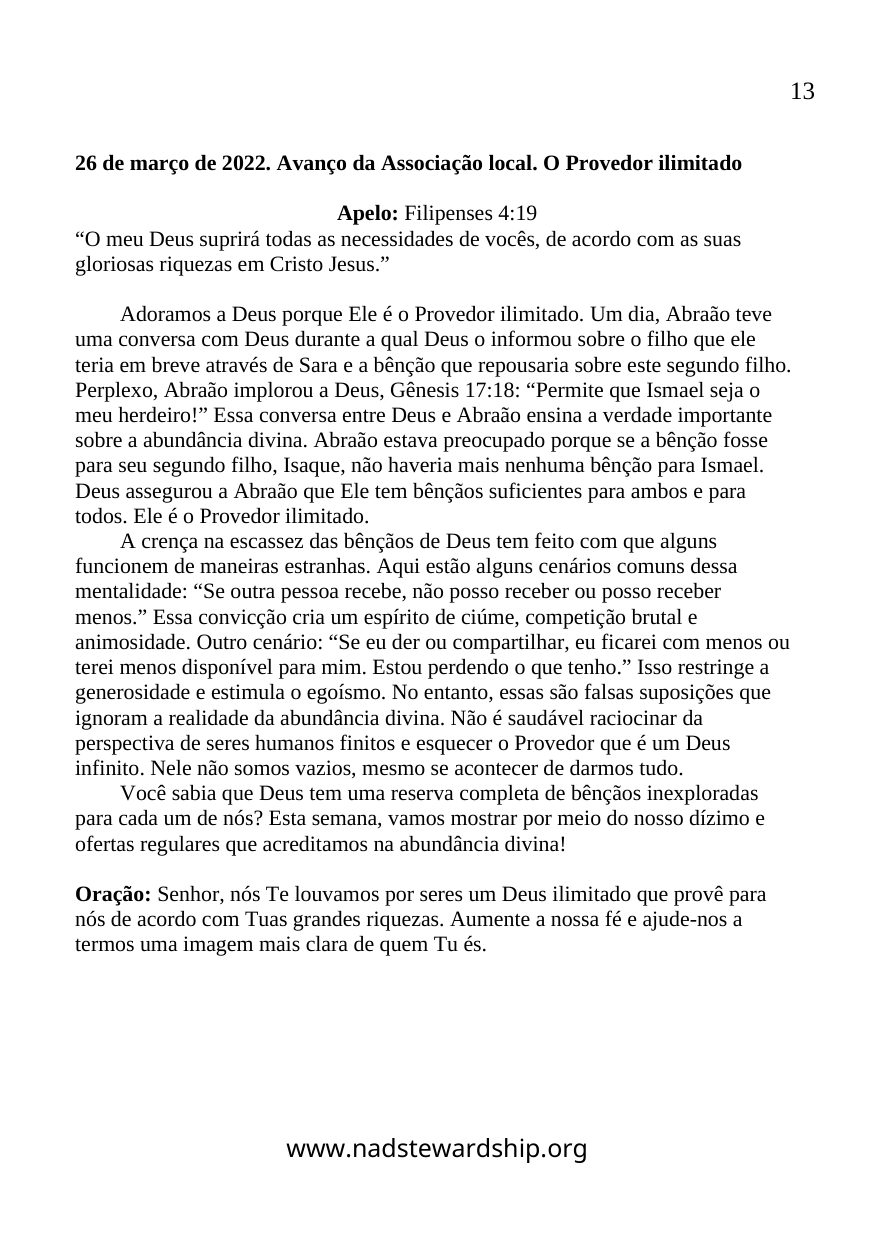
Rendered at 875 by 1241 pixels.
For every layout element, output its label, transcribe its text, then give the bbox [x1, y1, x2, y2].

text A crença na escassez das bênçãos de Deus tem feito com que alguns funcionem de maneiras estranhas. Aqui estão alguns cenários comuns dessa mentalidade: “Se outra pessoa recebe, não posso receber ou posso receber menos.” Essa convicção cria um espírito de ciúme, competição brutal e animosidade. Outro cenário: “Se eu der ou compartilhar, eu ficarei com menos ou terei menos disponível para mim. Estou perdendo o que tenho.” Isso restringe a generosidade e estimula o egoísmo. No entanto, essas são falsas suposições que ignoram a realidade da abundância divina. Não é saudável raciocinar da perspectiva de seres humanos finitos e esquecer o Provedor que é um Deus infinito. Nele não somos vazios, mesmo se acontecer de darmos tudo. [75, 528, 799, 780]
text “O meu Deus suprirá todas as necessidades de vocês, de acordo com as suas gloriosas riquezas em Cristo Jesus.” [75, 226, 799, 276]
text Oração: Senhor, nós Te louvamos por seres um Deus ilimitado que provê para nós de acordo com Tuas grandes riquezas. Aumente a nossa fé e ajude-nos a termos uma imagem mais clara de quem Tu és. [75, 881, 799, 957]
text Apelo: Filipenses 4:19 [75, 200, 799, 226]
text Você sabia que Deus tem uma reserva completa de bênçãos inexploradas para cada um de nós? Esta semana, vamos mostrar por meio do nosso dízimo e ofertas regulares que acreditamos na abundância divina! [75, 780, 799, 856]
text Adoramos a Deus porque Ele é o Provedor ilimitado. Um dia, Abraão teve uma conversa com Deus durante a qual Deus o informou sobre o filho que ele teria em breve através de Sara e a bênção que repousaria sobre este segundo filho. Perplexo, Abraão implorou a Deus, Gênesis 17:18: “Permite que Ismael seja o meu herdeiro!” Essa conversa entre Deus e Abraão ensina a verdade importante sobre a abundância divina. Abraão estava preocupado porque se a bênção fosse para seu segundo filho, Isaque, não haveria mais nenhuma bênção para Ismael. Deus assegurou a Abraão que Ele tem bênçãos suficientes para ambos e para todos. Ele é o Provedor ilimitado. [75, 301, 799, 528]
text 26 de março de 2022. Avanço da Associação local. O Provedor ilimitado [75, 150, 799, 175]
